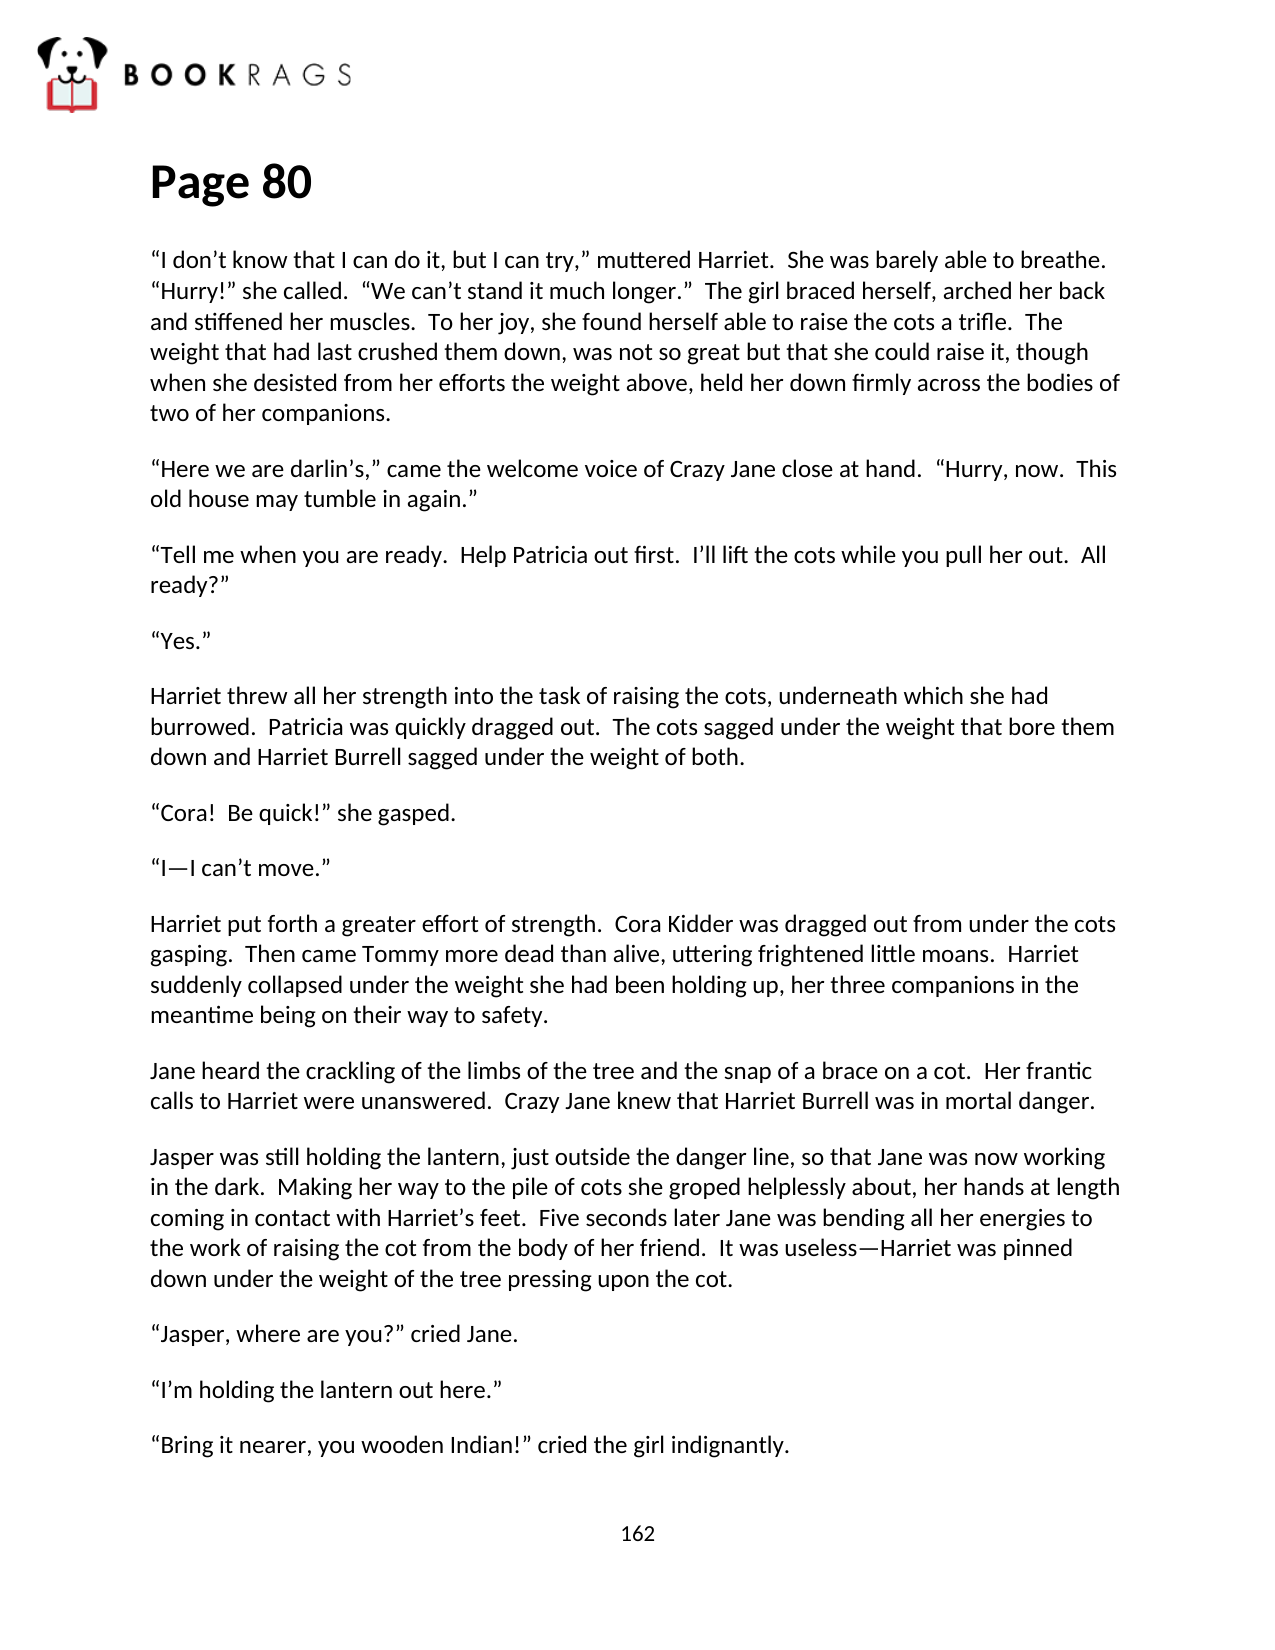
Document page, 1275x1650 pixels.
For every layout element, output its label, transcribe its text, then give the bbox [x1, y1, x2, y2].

text Harriet put forth a greater effort of strength. Cora Kidder was dragged out from under the cots gasping. Then came Tommy more dead than alive, uttering frightened little moans. Harriet suddenly collapsed under the weight she had been holding up, her three companions in the meantime being on their way to safety. [150, 908, 1125, 1030]
text “Yes.” [150, 625, 1125, 655]
text Page 80 [150, 150, 1125, 211]
text “Tell me when you are ready. Help Patricia out first. I’ll lift the cots while you pull her out. All ready?” [150, 539, 1125, 600]
text “I—­I can’t move.” [150, 852, 1125, 883]
text “Jasper, where are you?” cried Jane. [150, 1319, 1125, 1349]
text “Cora! Be quick!” she gasped. [150, 797, 1125, 827]
text “Bring it nearer, you wooden Indian!” cried the girl indignantly. [150, 1430, 1125, 1460]
text “Here we are darlin’s,” came the welcome voice of Crazy Jane close at hand. “Hurry, now. This old house may tumble in again.” [150, 453, 1125, 514]
text Harriet threw all her strength into the task of raising the cots, underneath which she had burrowed. Patricia was quickly dragged out. The cots sagged under the weight that bore them down and Harriet Burrell sagged under the weight of both. [150, 680, 1125, 772]
text Jane heard the crackling of the limbs of the tree and the snap of a brace on a cot. Her frantic calls to Harriet were unanswered. Crazy Jane knew that Harriet Burrell was in mortal danger. [150, 1055, 1125, 1116]
text Jasper was still holding the lantern, just outside the danger line, so that Jane was now working in the dark. Making her way to the pile of cots she groped helplessly about, her hands at length coming in contact with Harriet’s feet. Five seconds later Jane was bending all her energies to the work of raising the cot from the body of her friend. It was useless—­Harriet was pinned down under the weight of the tree pressing upon the cot. [150, 1141, 1125, 1294]
text “I don’t know that I can do it, but I can try,” muttered Harriet. She was barely able to breathe. “Hurry!” she called. “We can’t stand it much longer.” The girl braced herself, arched her back and stiffened her muscles. To her joy, she found herself able to raise the cots a trifle. The weight that had last crushed them down, was not so great but that she could raise it, though when she desisted from her efforts the weight above, held her down firmly across the bodies of two of her companions. [150, 244, 1125, 428]
picture [37, 37, 351, 113]
text “I’m holding the lantern out here.” [150, 1374, 1125, 1405]
